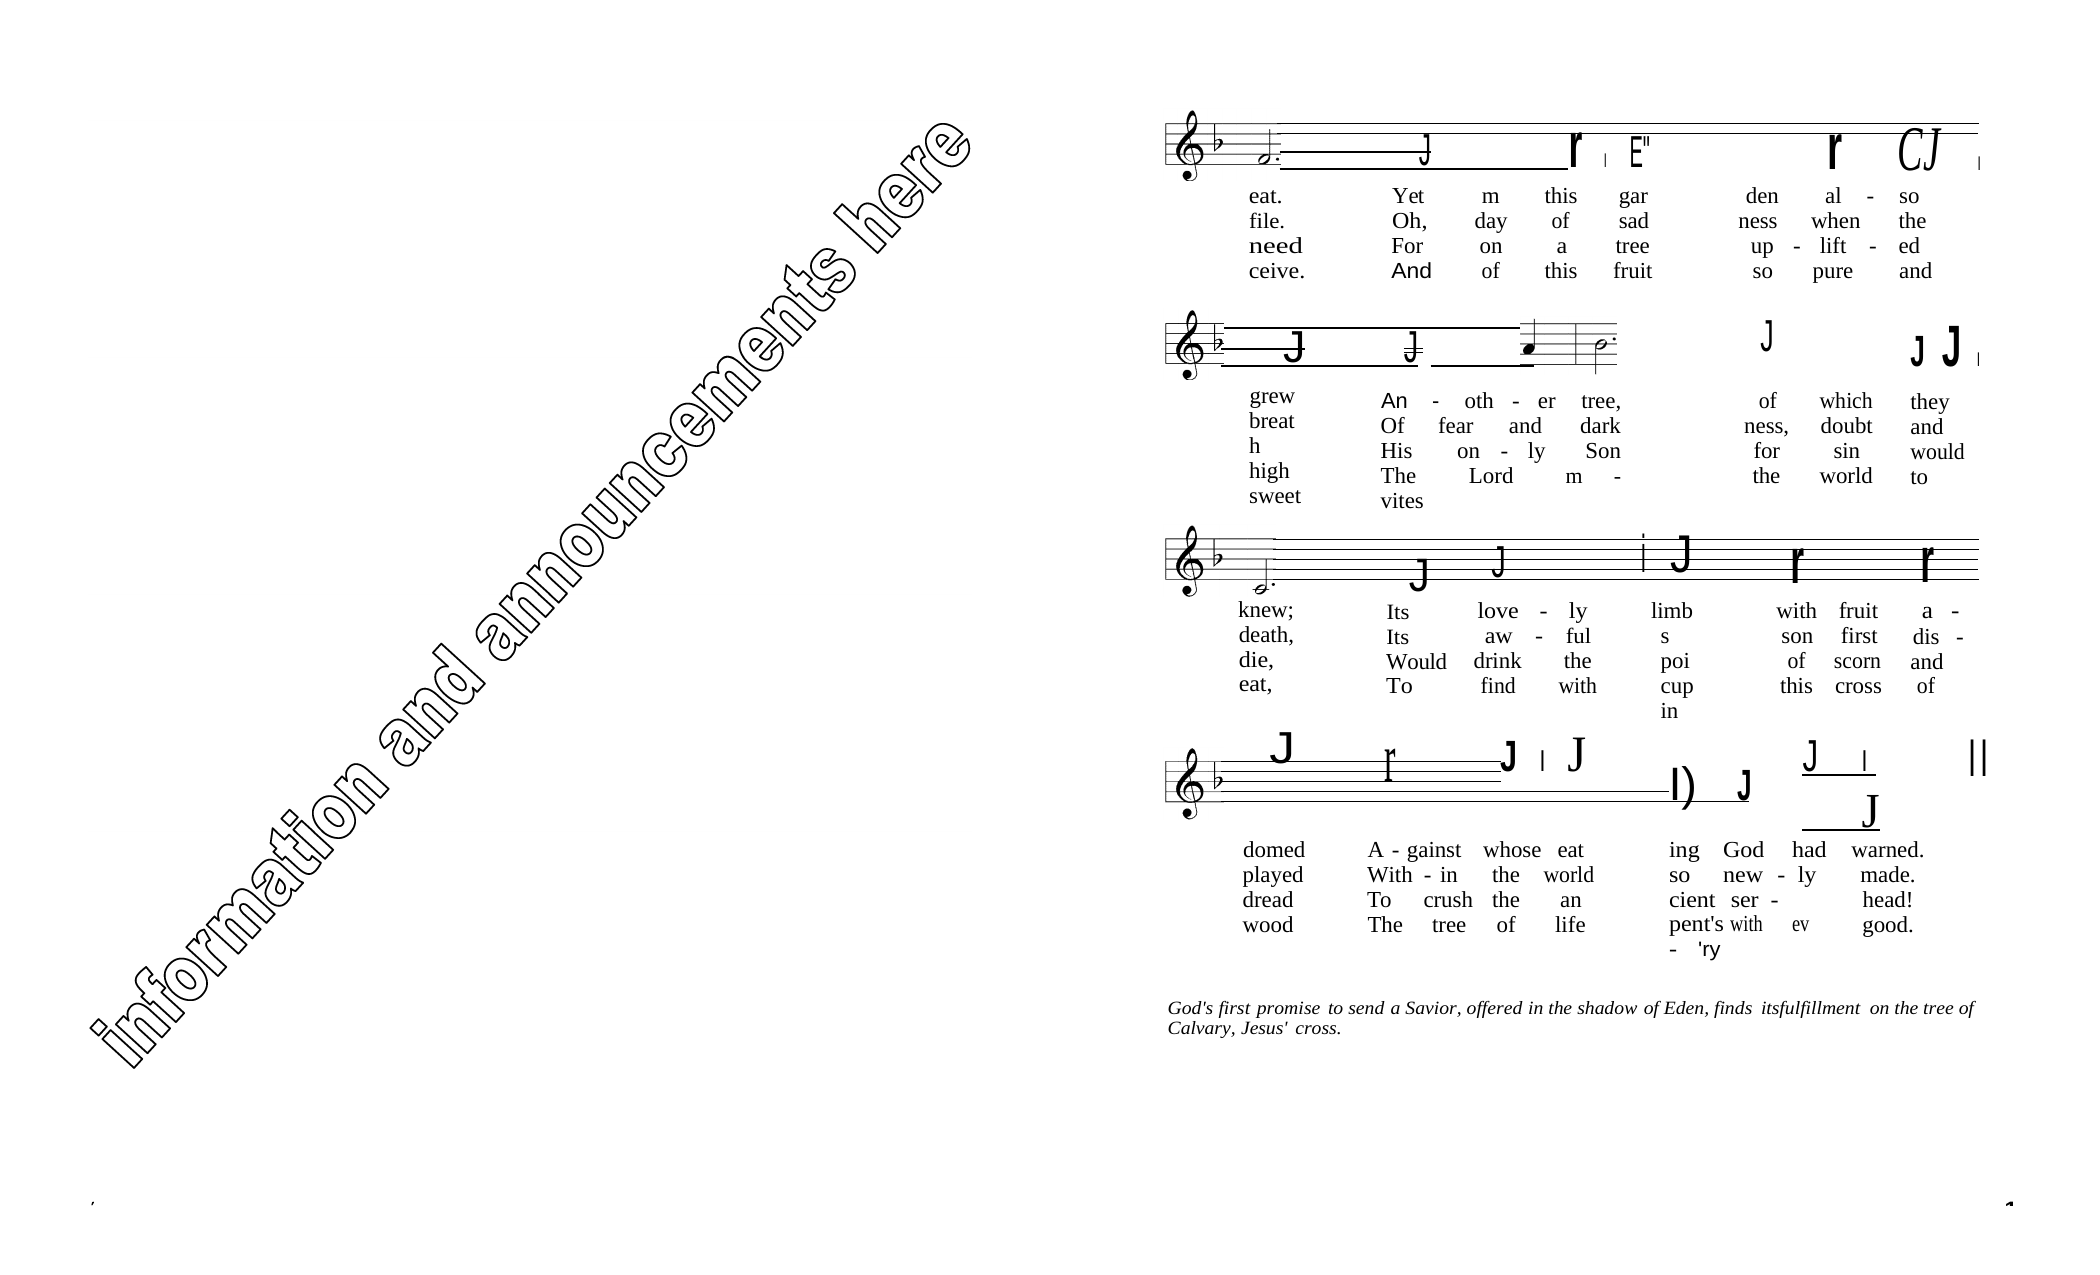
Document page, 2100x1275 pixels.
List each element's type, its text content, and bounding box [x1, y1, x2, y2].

text Its [1386, 601, 1448, 624]
text warned. made. head! good. [1851, 838, 1925, 937]
text aw - ful [1478, 624, 1598, 649]
text dis - and [1910, 624, 1995, 674]
text of scorn [1787, 649, 1901, 673]
text i J [1641, 523, 1751, 584]
text the world [1752, 463, 1874, 489]
text of [1917, 674, 2033, 699]
text Its Would To [1386, 625, 1448, 699]
text this cross [1780, 673, 1901, 699]
text of which [1757, 388, 1874, 413]
text II [1922, 726, 2033, 787]
list J [1668, 756, 1751, 810]
picture [1163, 524, 1276, 597]
subtitle J J [69, 320, 1534, 372]
text a - [1922, 597, 2033, 624]
picture [88, 773, 972, 1069]
picture [88, 372, 972, 722]
subtitle J [69, 722, 1295, 773]
text J [1408, 550, 1448, 601]
text J I J [1488, 723, 1598, 782]
text ness, doubt [1743, 413, 1874, 438]
text An - oth - er tree, Of fear and dark His on - ly Son The Lord m - vites [1380, 388, 1621, 513]
text the an [1492, 888, 1596, 912]
picture [1163, 372, 1224, 380]
text whose eat the world [1483, 838, 1596, 888]
text r CJ I [1827, 109, 2033, 184]
picture [1163, 308, 1224, 320]
text domed played dread wood [1242, 838, 1306, 938]
text love - ly [1477, 598, 1598, 624]
text J I J [1802, 730, 1901, 838]
text knew; death, die, eat, [1238, 598, 1295, 697]
text they and would to [1910, 389, 1968, 489]
text limbs poi cup in [1651, 599, 1702, 723]
text J J J I [1760, 309, 2033, 379]
text J r I E" [69, 104, 1650, 181]
text J [1491, 536, 1598, 587]
text of life [1496, 912, 1596, 938]
text r [1920, 524, 1995, 597]
text drink the [1467, 649, 1598, 673]
text r [1384, 718, 1448, 797]
text A - gainst With - in To crush [1367, 838, 1473, 913]
text r [1790, 524, 1901, 598]
picture [1520, 316, 1617, 375]
text ing God had so new - ly cient ser - pent's with ev - 'ry [1669, 838, 1844, 962]
text grew breath high sweet [1249, 384, 1306, 509]
picture [88, 181, 972, 320]
text The tree [1367, 913, 1473, 938]
text with fruit [1756, 598, 1898, 624]
text son first [1781, 624, 1901, 649]
picture [1163, 773, 1224, 820]
text for sin [1753, 438, 1874, 463]
text God's first promise to send a Savior, offered in the shadow of Eden, finds itsfulfillment on the tree of Calvary, Jesus' cross. [1167, 999, 2028, 1038]
text find with [1480, 673, 1598, 699]
